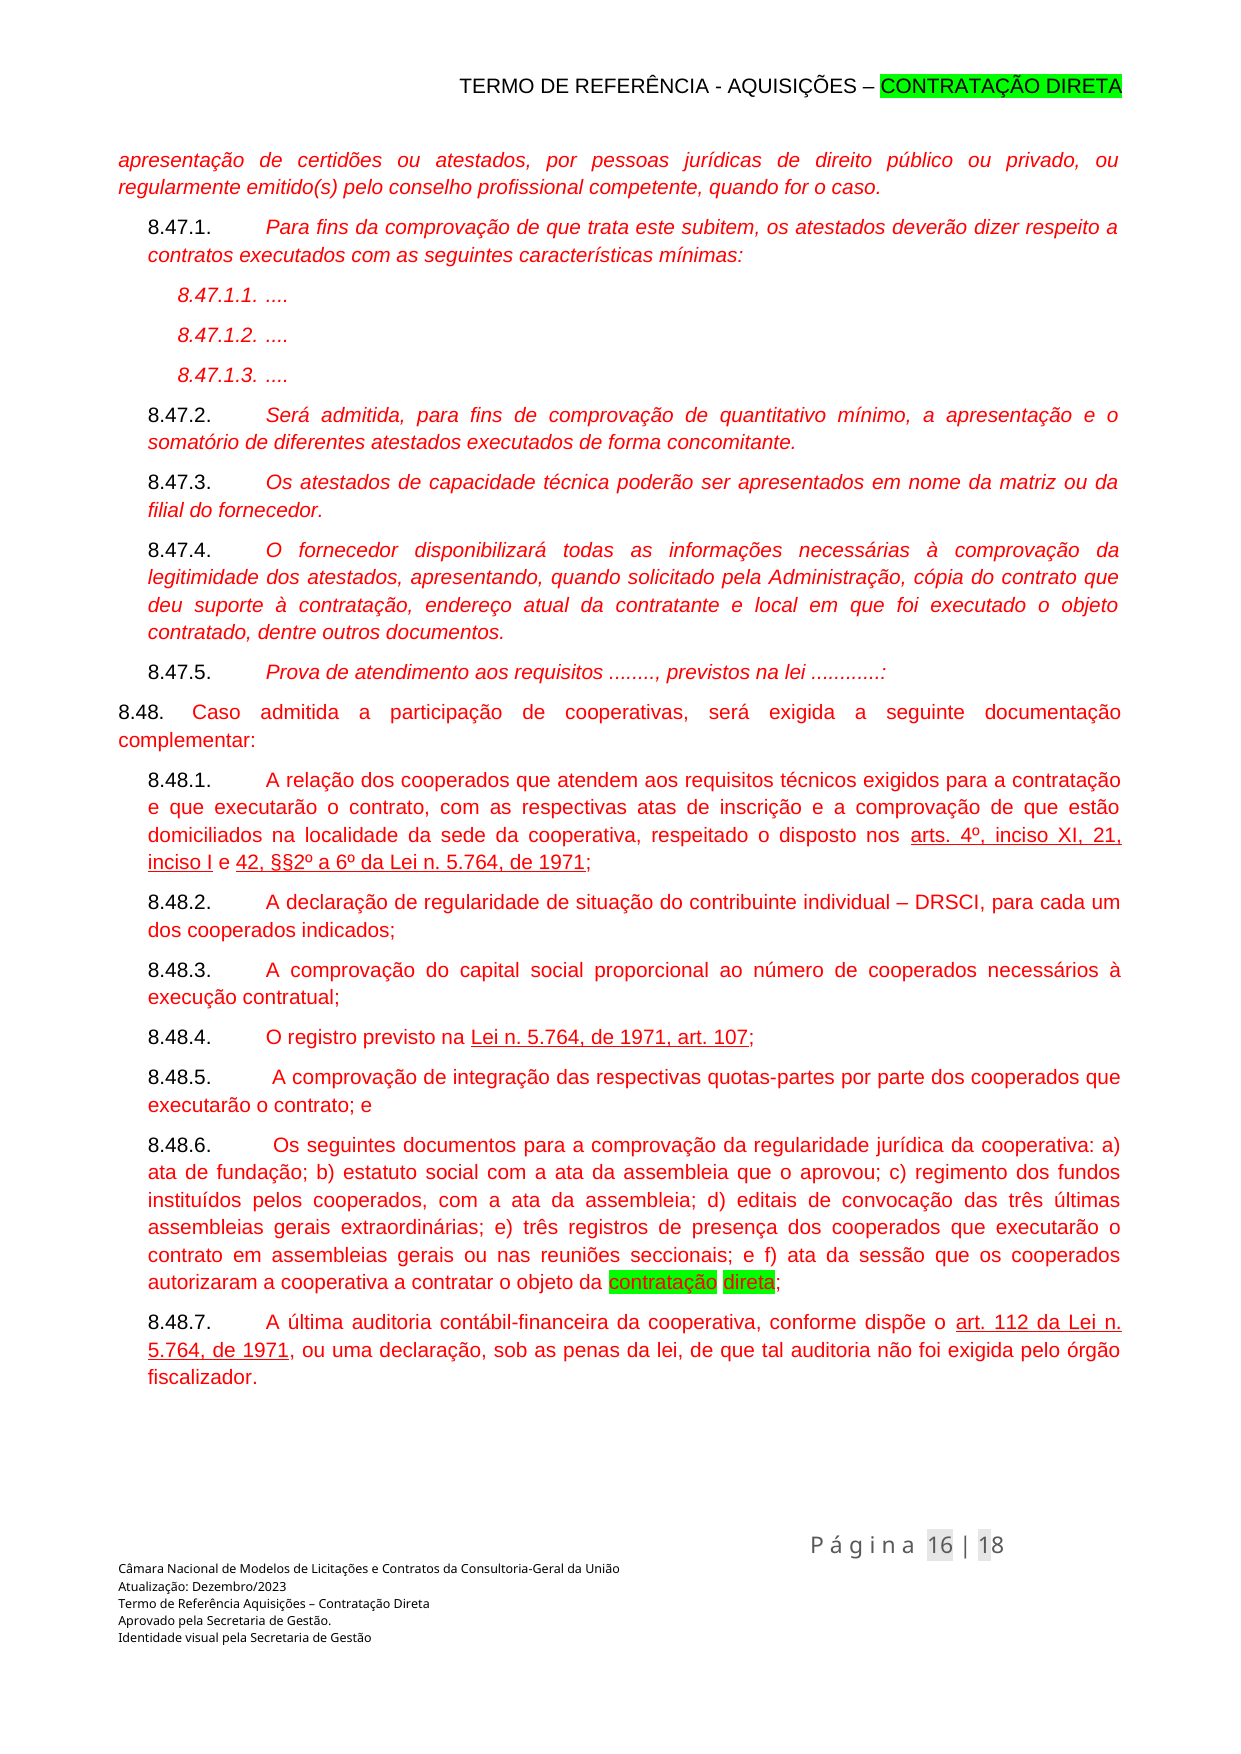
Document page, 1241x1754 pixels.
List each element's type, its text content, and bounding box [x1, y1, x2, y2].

text .... [177, 323, 1122, 347]
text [118, 148, 1122, 199]
text A relação dos cooperados que atendem aos requisitos técnicos exigidos para a contratação e que executarão o contrato, com as respectivas atas de inscrição e a comprovação de que estão domiciliados na localidade da sede da cooperativa, respeitado o disposto nos arts. 4º, inciso XI, 21, inciso I e 42, §§2º a 6º da Lei n. 5.764, de 1971; [148, 768, 1122, 874]
text .... [177, 363, 1122, 387]
text Caso admitida a participação de cooperativas, será exigida a seguinte documentação complementar: [118, 700, 1122, 752]
text Será admitida, para fins de comprovação de quantitativo mínimo, a apresentação e o somatório de diferentes atestados executados de forma concomitante. [148, 403, 1122, 454]
text A comprovação do capital social proporcional ao número de cooperados necessários à execução contratual; [148, 958, 1122, 1009]
text Para fins da comprovação de que trata este subitem, os atestados deverão dizer respeito a contratos executados com as seguintes características mínimas: [148, 215, 1122, 267]
text A última auditoria contábil-financeira da cooperativa, conforme dispõe o art. 112 da Lei n. 5.764, de 1971, ou uma declaração, sob as penas da lei, de que tal auditoria não foi exigida pelo órgão fiscalizador. [148, 1310, 1122, 1389]
text O fornecedor disponibilizará todas as informações necessárias à comprovação da legitimidade dos atestados, apresentando, quando solicitado pela Administração, cópia do contrato que deu suporte à contratação, endereço atual da contratante e local em que foi executado o objeto contratado, dentre outros documentos. [148, 538, 1122, 644]
text Os atestados de capacidade técnica poderão ser apresentados em nome da matriz ou da filial do fornecedor. [148, 470, 1122, 522]
text A declaração de regularidade de situação do contribuinte individual – DRSCI, para cada um dos cooperados indicados; [148, 890, 1122, 942]
text A comprovação de integração das respectivas quotas-partes por parte dos cooperados que executarão o contrato; e [148, 1065, 1122, 1117]
text Prova de atendimento aos requisitos ........, previstos na lei ............: [148, 660, 1122, 684]
text .... [177, 283, 1122, 307]
text O registro previsto na Lei n. 5.764, de 1971, art. 107; [148, 1025, 1122, 1049]
text Os seguintes documentos para a comprovação da regularidade jurídica da cooperativa: a) ata de fundação; b) estatuto social com a ata da assembleia que o aprovou; c) regimento dos fundos instituídos pelos cooperados, com a ata da assembleia; d) editais de convocação das três últimas assembleias gerais extraordinárias; e) três registros de presença dos cooperados que executarão o contrato em assembleias gerais ou nas reuniões seccionais; e f) ata da sessão que os cooperados autorizaram a cooperativa a contratar o objeto da contratação direta; [148, 1133, 1122, 1294]
